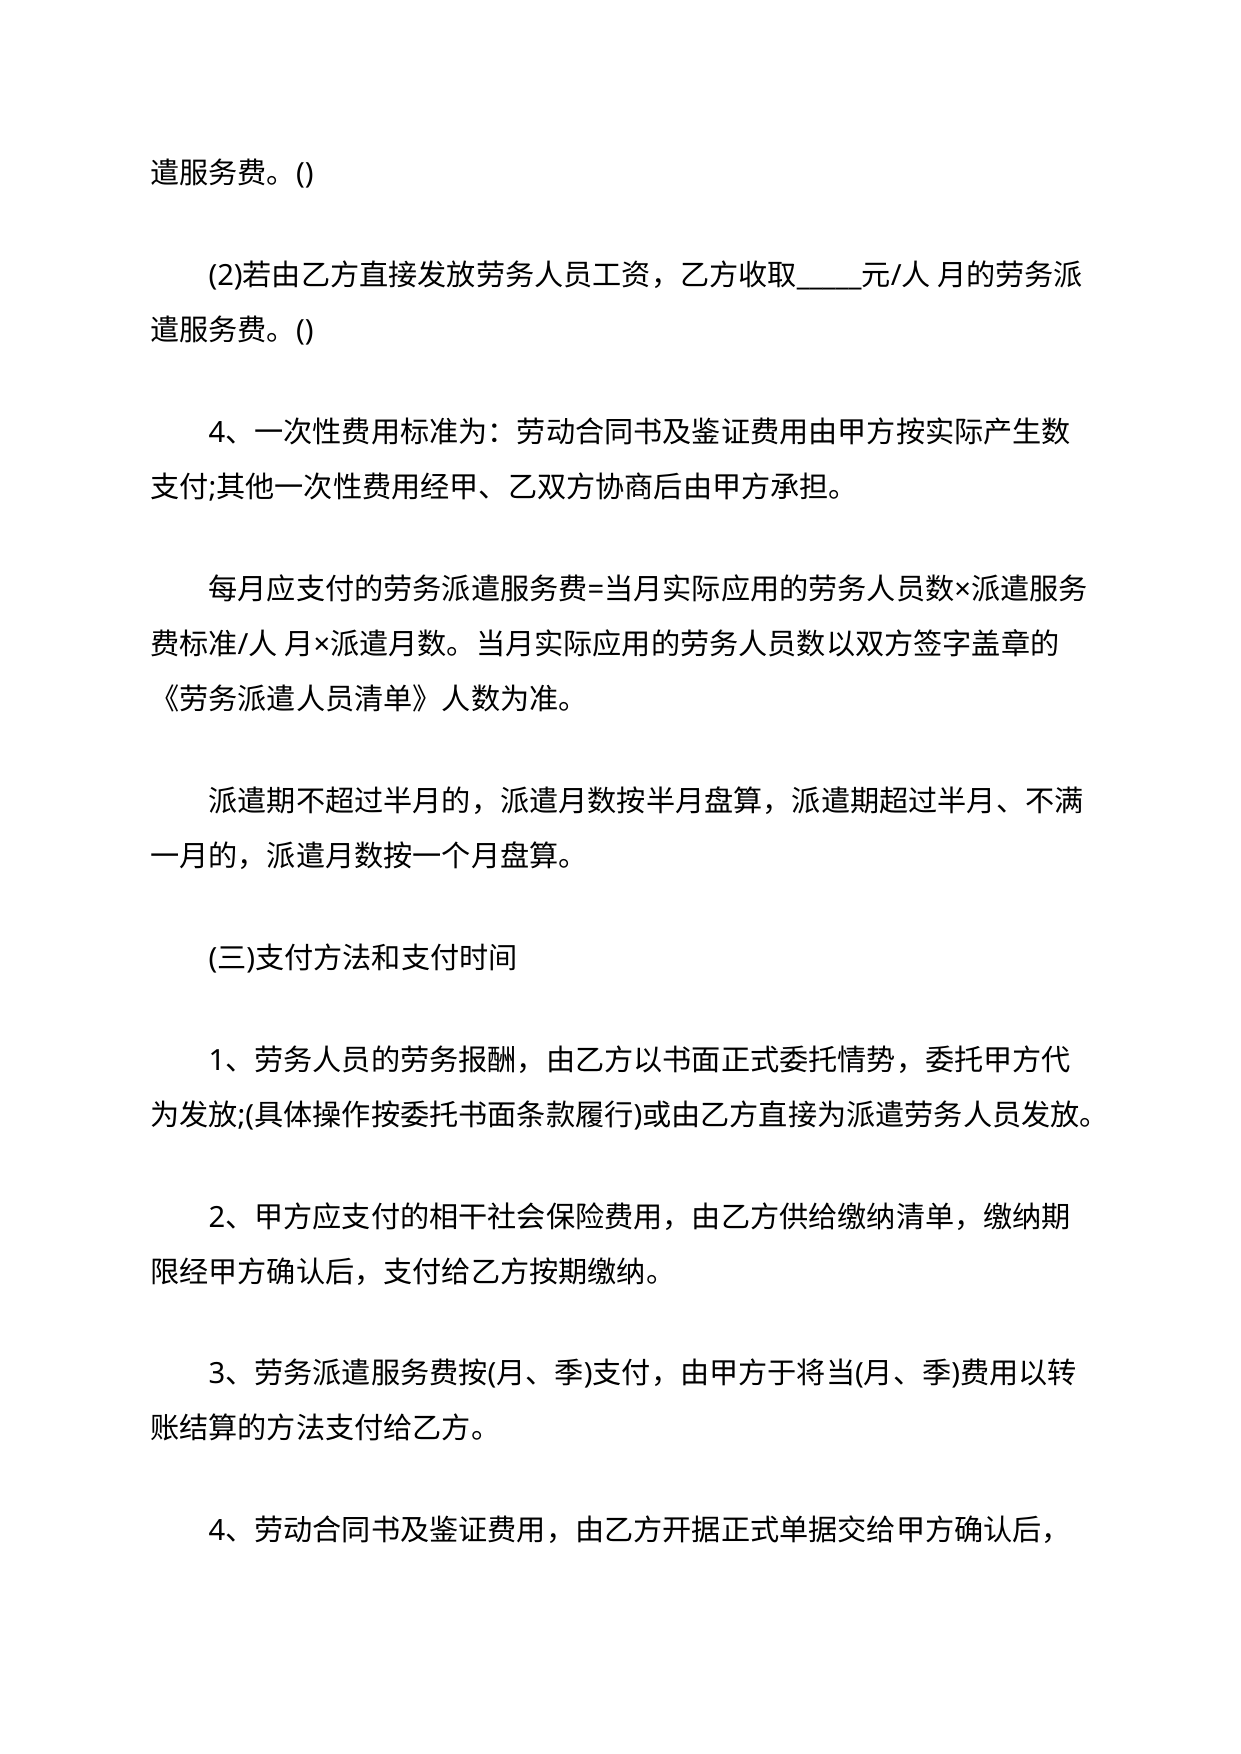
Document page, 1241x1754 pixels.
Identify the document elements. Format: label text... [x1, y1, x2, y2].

text (三)支付方法和支付时间 [150, 934, 1090, 977]
text 1、劳务人员的劳务报酬，由乙方以书面正式委托情势，委托甲方代为发放;(具体操作按委托书面条款履行)或由乙方直接为派遣劳务人员发放。 [150, 1036, 1090, 1134]
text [150, 1507, 1090, 1549]
text 3、劳务派遣服务费按(月、季)支付，由甲方于将当(月、季)费用以转账结算的方法支付给乙方。 [150, 1350, 1090, 1447]
text (2)若由乙方直接发放劳务人员工资，乙方收取_____元/人 月的劳务派遣服务费。() [150, 252, 1090, 349]
text 2、甲方应支付的相干社会保险费用，由乙方供给缴纳清单，缴纳期限经甲方确认后，支付给乙方按期缴纳。 [150, 1193, 1090, 1291]
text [150, 150, 1090, 192]
text 4、一次性费用标准为：劳动合同书及鉴证费用由甲方按实际产生数支付;其他一次性费用经甲、乙双方协商后由甲方承担。 [150, 409, 1090, 506]
text 每月应支付的劳务派遣服务费=当月实际应用的劳务人员数×派遣服务费标准/人 月×派遣月数。当月实际应用的劳务人员数以双方签字盖章的《劳务派遣人员清单》人数为准。 [150, 566, 1090, 718]
text 派遣期不超过半月的，派遣月数按半月盘算，派遣期超过半月、不满一月的，派遣月数按一个月盘算。 [150, 778, 1090, 875]
